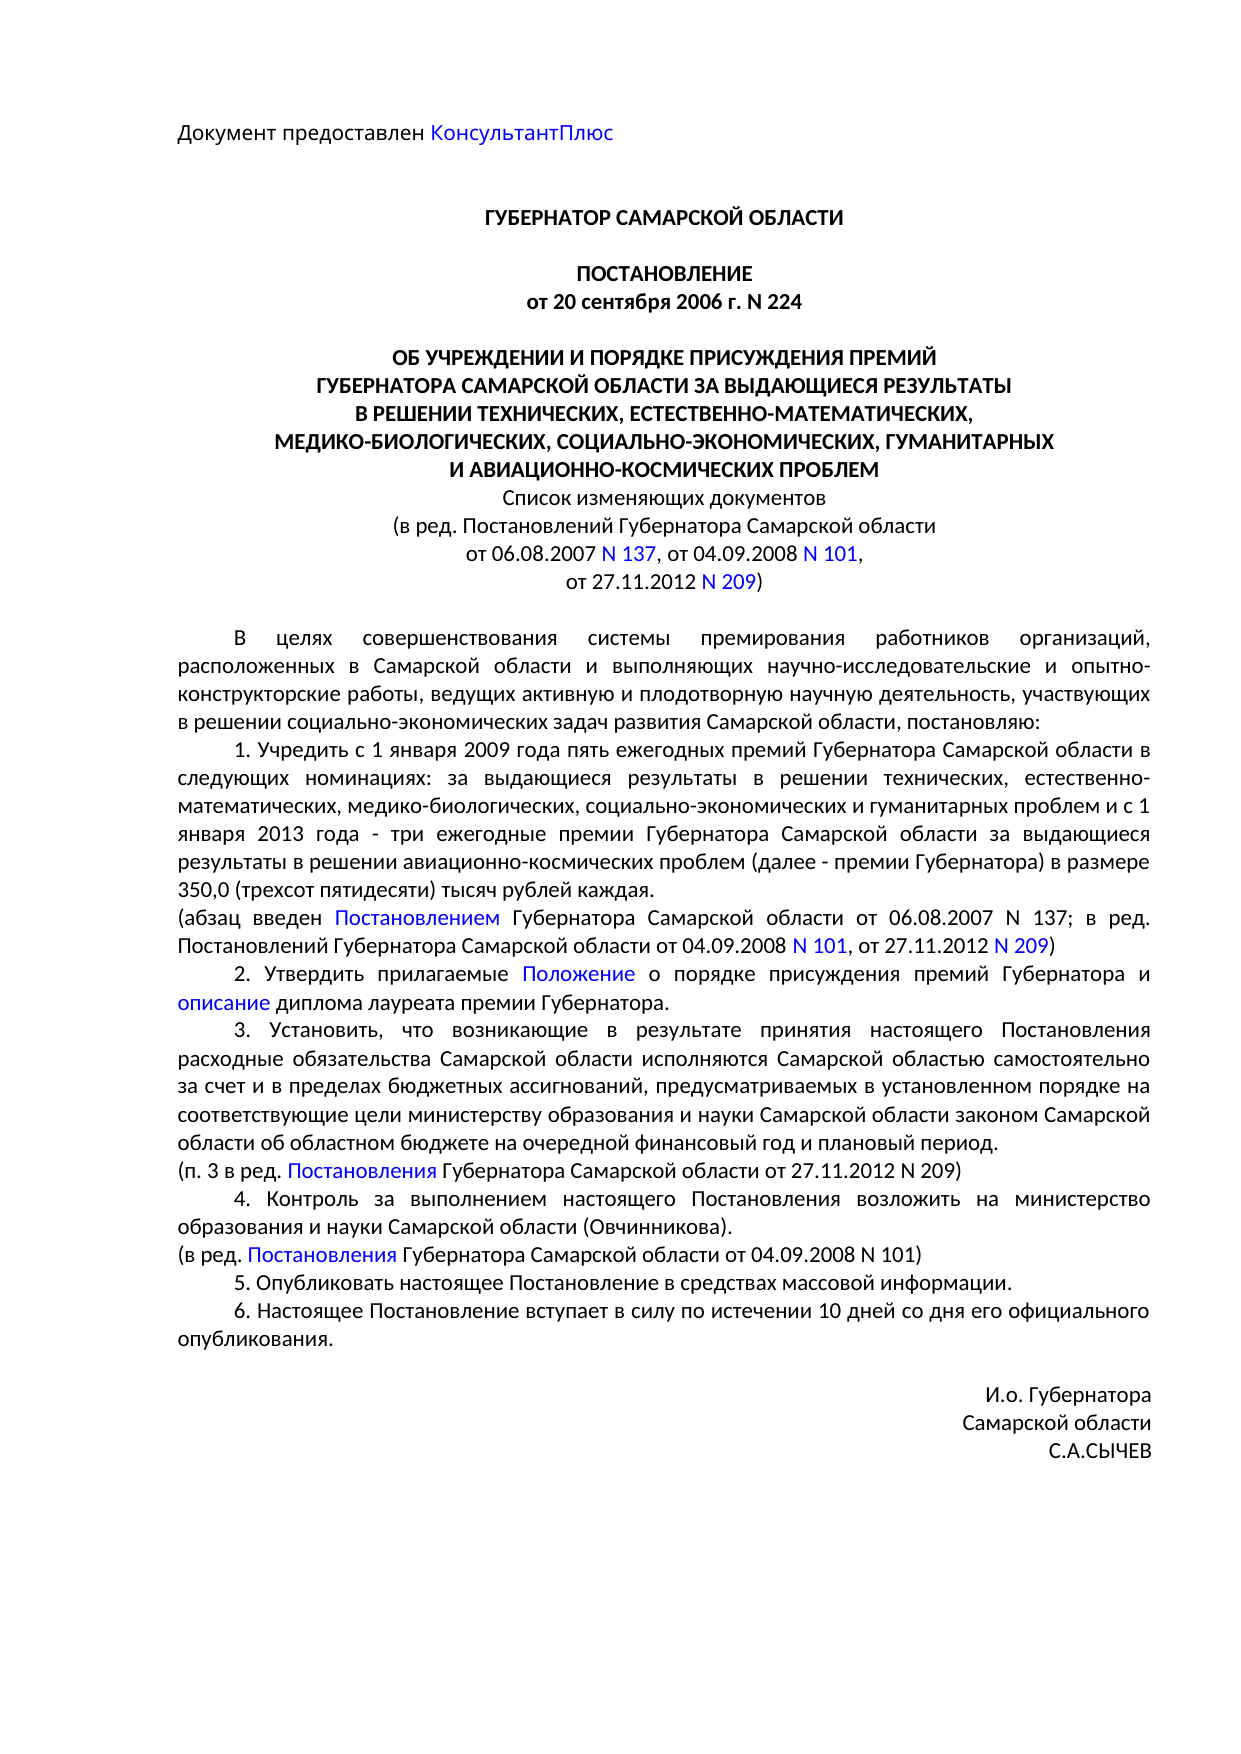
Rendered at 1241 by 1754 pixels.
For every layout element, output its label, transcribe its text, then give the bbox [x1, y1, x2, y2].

text Самарской области [177, 1408, 1152, 1436]
title ГУБЕРНАТОР САМАРСКОЙ ОБЛАСТИ [177, 203, 1152, 231]
text 2. Утвердить прилагаемые Положение о порядке присуждения премий Губернатора и описание диплома лауреата премии Губернатора. [177, 959, 1152, 1016]
text от 06.08.2007 N 137, от 04.09.2008 N 101, [177, 539, 1152, 567]
title МЕДИКО-БИОЛОГИЧЕСКИХ, СОЦИАЛЬНО-ЭКОНОМИЧЕСКИХ, ГУМАНИТАРНЫХ [177, 427, 1152, 455]
text 4. Контроль за выполнением настоящего Постановления возложить на министерство образования и науки Самарской области (Овчинникова). [177, 1184, 1152, 1240]
text С.А.СЫЧЕВ [177, 1436, 1152, 1464]
title ПОСТАНОВЛЕНИЕ [177, 259, 1152, 287]
text 6. Настоящее Постановление вступает в силу по истечении 10 дней со дня его официального опубликования. [177, 1296, 1152, 1352]
title ГУБЕРНАТОРА САМАРСКОЙ ОБЛАСТИ ЗА ВЫДАЮЩИЕСЯ РЕЗУЛЬТАТЫ [177, 371, 1152, 399]
text Список изменяющих документов [177, 483, 1152, 511]
text (в ред. Постановления Губернатора Самарской области от 04.09.2008 N 101) [177, 1240, 1152, 1268]
title Документ предоставлен КонсультантПлюс [177, 118, 1152, 175]
title ОБ УЧРЕЖДЕНИИ И ПОРЯДКЕ ПРИСУЖДЕНИЯ ПРЕМИЙ [177, 343, 1152, 371]
text (п. 3 в ред. Постановления Губернатора Самарской области от 27.11.2012 N 209) [177, 1156, 1152, 1184]
title от 20 сентября 2006 г. N 224 [177, 287, 1152, 315]
text (в ред. Постановлений Губернатора Самарской области [177, 511, 1152, 539]
text 5. Опубликовать настоящее Постановление в средствах массовой информации. [177, 1268, 1152, 1296]
text (абзац введен Постановлением Губернатора Самарской области от 06.08.2007 N 137; в ред. Постановлений Губернатора Самарской области от 04.09.2008 N 101, от 27.11.2012 N 209) [177, 903, 1152, 959]
title И АВИАЦИОННО-КОСМИЧЕСКИХ ПРОБЛЕМ [177, 455, 1152, 483]
text 3. Установить, что возникающие в результате принятия настоящего Постановления расходные обязательства Самарской области исполняются Самарской областью самостоятельно за счет и в пределах бюджетных ассигнований, предусматриваемых в установленном порядке на соответствующие цели министерству образования и науки Самарской области законом Самарской области об областном бюджете на очередной финансовый год и плановый период. [177, 1016, 1152, 1156]
text И.о. Губернатора [177, 1380, 1152, 1408]
text В целях совершенствования системы премирования работников организаций, расположенных в Самарской области и выполняющих научно-исследовательские и опытно-конструкторские работы, ведущих активную и плодотворную научную деятельность, участвующих в решении социально-экономических задач развития Самарской области, постановляю: [177, 623, 1152, 735]
title В РЕШЕНИИ ТЕХНИЧЕСКИХ, ЕСТЕСТВЕННО-МАТЕМАТИЧЕСКИХ, [177, 399, 1152, 427]
text 1. Учредить с 1 января 2009 года пять ежегодных премий Губернатора Самарской области в следующих номинациях: за выдающиеся результаты в решении технических, естественно-математических, медико-биологических, социально-экономических и гуманитарных проблем и с 1 января 2013 года - три ежегодные премии Губернатора Самарской области за выдающиеся результаты в решении авиационно-космических проблем (далее - премии Губернатора) в размере 350,0 (трехсот пятидесяти) тысяч рублей каждая. [177, 735, 1152, 903]
text от 27.11.2012 N 209) [177, 567, 1152, 595]
